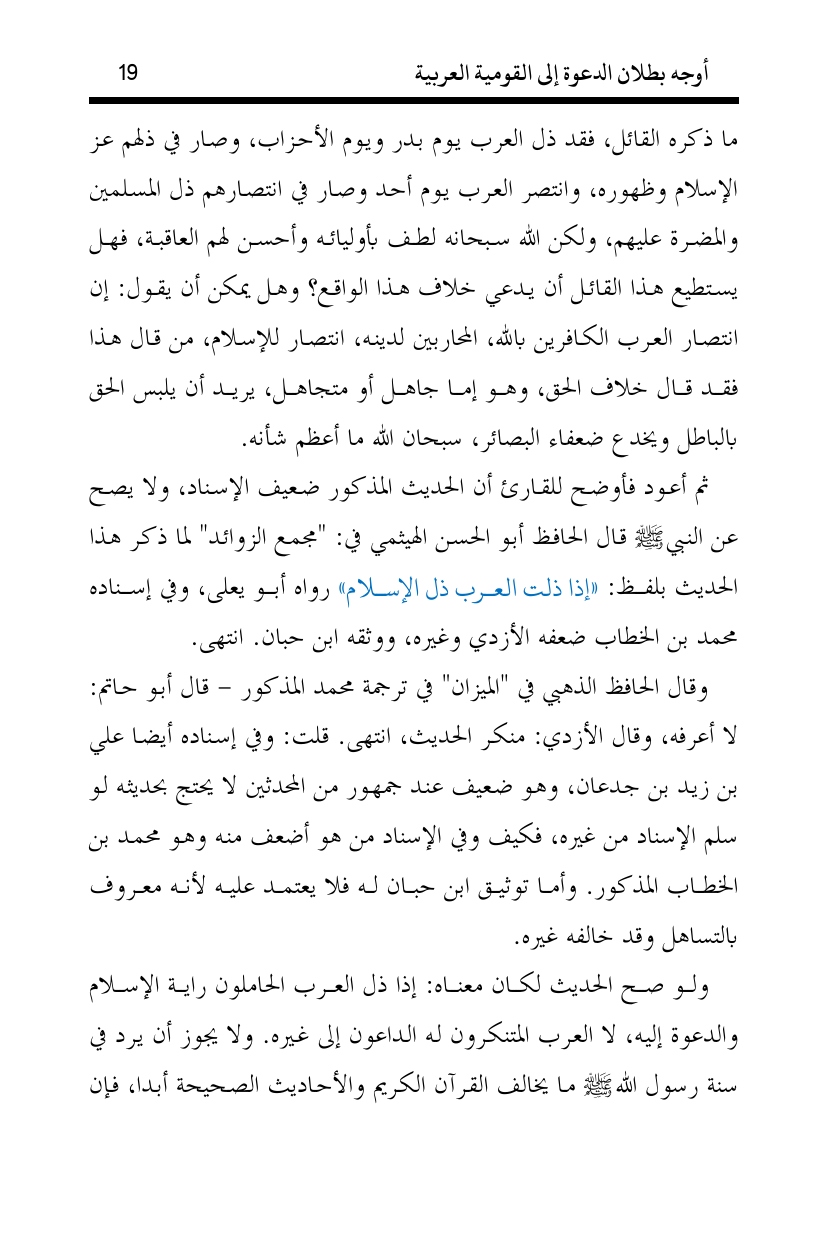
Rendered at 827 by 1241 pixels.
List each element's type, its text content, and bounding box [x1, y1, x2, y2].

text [89, 115, 738, 464]
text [89, 962, 738, 1111]
text وقال الحافظ الذهبي في "الميزان" في ترجمة محمد المذكور - قال أبو حاتم: لا أعرفه، وقال الأزدي: منكر الحديث، انتهى. قلت: وفي إسناده أيضا علي بن زيد بن جدعان، وهو ضعيف عند جمهور من المحدثين لا يحتج بحديثه لو سلم الإسناد من غيره، فكيف وفي الإسناد من هو أضعف منه وهو محمد بن الخطاب المذكور. وأما توثيق ابن حبان له فلا يعتمد عليه لأنه معروف بالتساهل وقد خالفه غيره. [89, 663, 738, 962]
text ثم أعود فأوضح للقارئ أن الحديث المذكور ضعيف الإسناد، ولا يصح عن النبي ج قال الحافظ أبو الحسن الهيثمي في: "مجمع الزوائد" لما ذكر هذا الحديث بلفظ: «إذا ذلت العرب ذل الإسلام» رواه أبو يعلى، وفي إسناده محمد بن الخطاب ضعفه الأزدي وغيره، ووثقه ابن حبان. انتهى. [89, 464, 738, 663]
